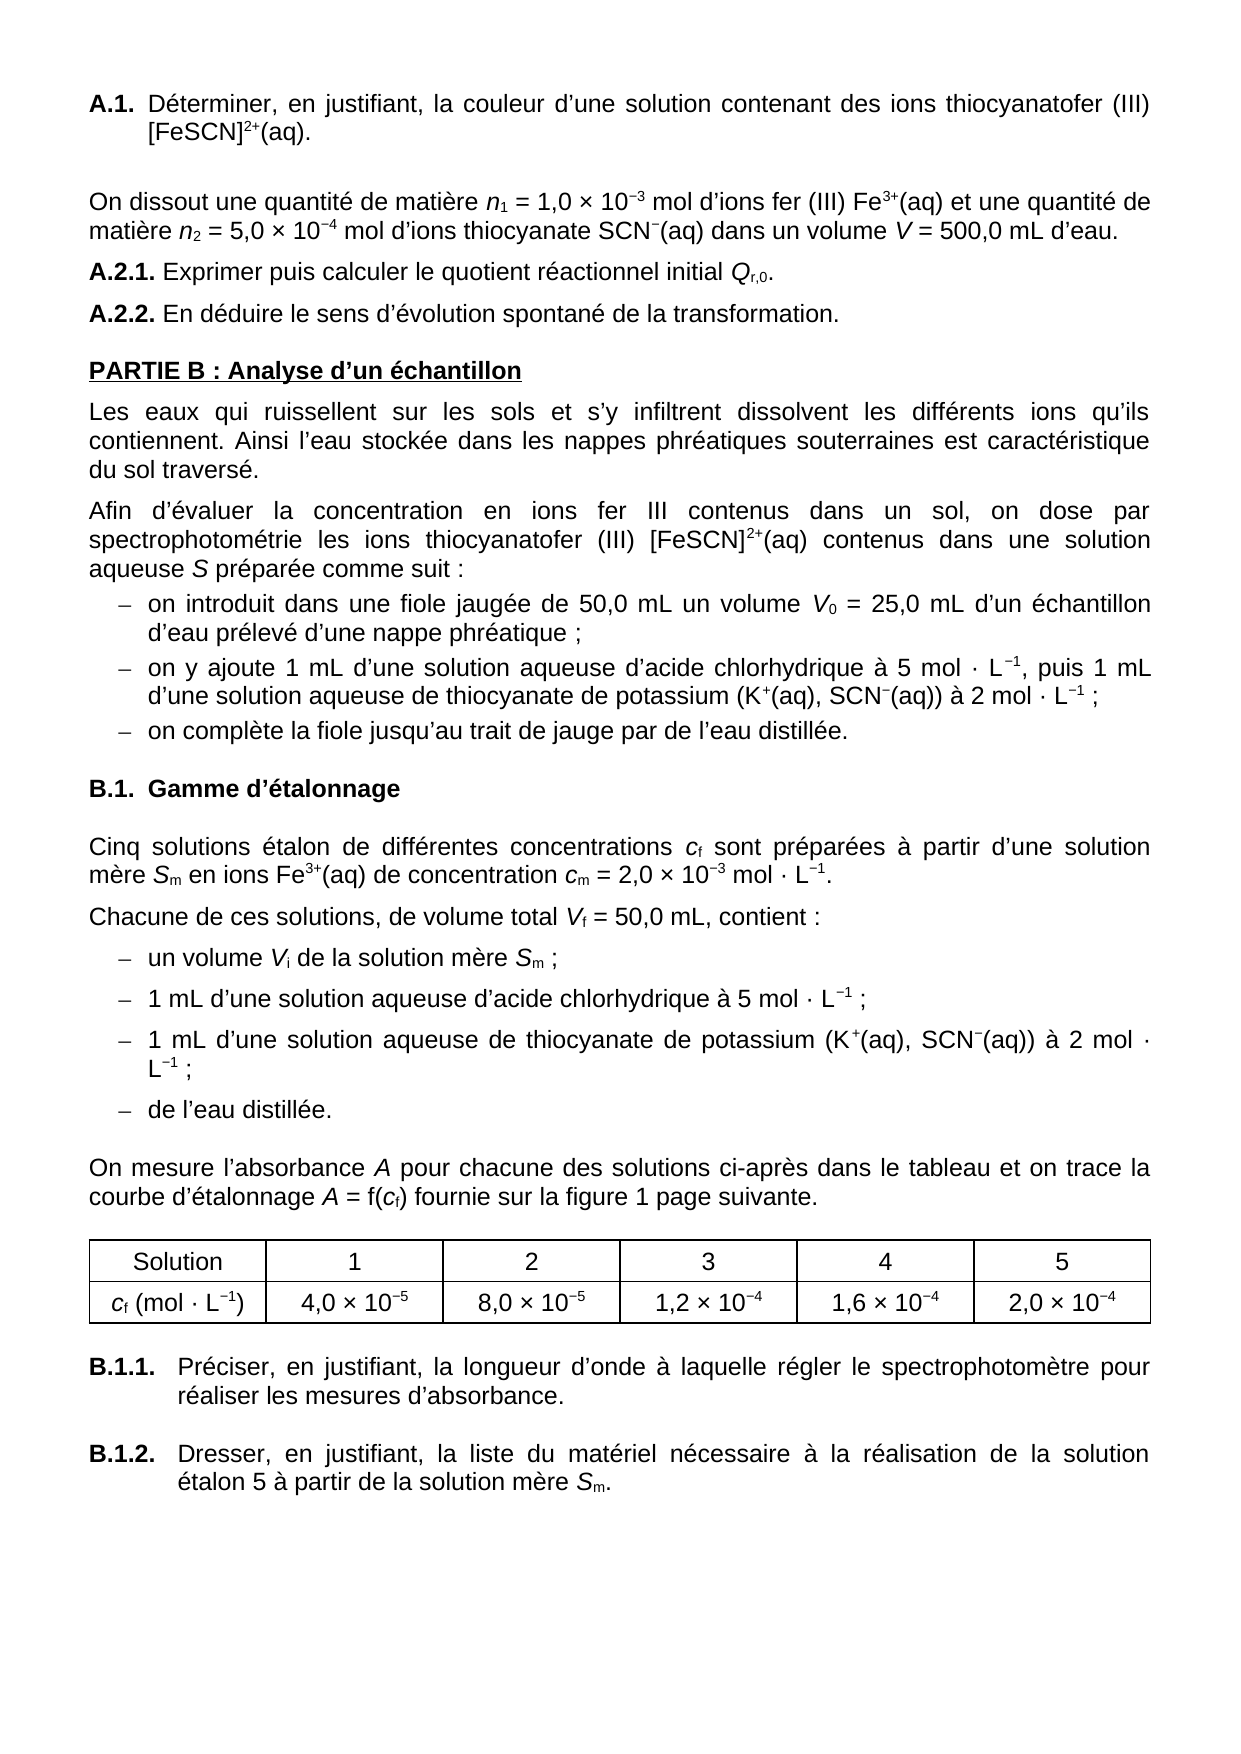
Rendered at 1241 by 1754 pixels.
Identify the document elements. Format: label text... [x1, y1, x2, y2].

text B.1. Gamme d’étalonnage [89, 774, 1152, 803]
table_cell 2,0 × 10−4 [975, 1282, 1150, 1322]
text On dissout une quantité de matière n1 = 1,0 × 10−3 mol d’ions fer (III) Fe3+(aq) et une quantité de matière n2 = 5,0 × 10−4 mol d’ions thiocyanate SCN−(aq) dans un volume V = 500,0 mL d’eau. [89, 187, 1152, 245]
text A.2.1. Exprimer puis calculer le quotient réactionnel initial Qr,0. [89, 257, 1152, 286]
text PARTIE B : Analyse d’un échantillon [89, 356, 1152, 385]
table_cell 1,6 × 10−4 [798, 1282, 973, 1322]
table_cell 4,0 × 10−5 [267, 1282, 442, 1322]
text Afin d’évaluer la concentration en ions fer III contenus dans un sol, on dose par spectrophotométrie les ions thiocyanatofer (III) [FeSCN]2+(aq) contenus dans une solution aqueuse S préparée comme suit : [89, 496, 1152, 582]
table_header 4 [798, 1241, 973, 1281]
list 1 mL d’une solution aqueuse de thiocyanate de potassium (K+(aq), SCN−(aq)) à 2 mol · L−1 ; [118, 1025, 1152, 1083]
table_cell 1,2 × 10−4 [621, 1282, 796, 1322]
text On mesure l’absorbance A pour chacune des solutions ci-après dans le tableau et on trace la courbe d’étalonnage A = f(cf) fournie sur la figure 1 page suivante. [89, 1153, 1152, 1211]
table_header 3 [621, 1241, 796, 1281]
list de l’eau distillée. [118, 1096, 1152, 1124]
list on y ajoute 1 mL d’une solution aqueuse d’acide chlorhydrique à 5 mol · L−1, puis 1 mL d’une solution aqueuse de thiocyanate de potassium (K+(aq), SCN−(aq)) à 2 mol · L−1 ; [118, 652, 1152, 710]
text Cinq solutions étalon de différentes concentrations cf sont préparées à partir d’une solution mère Sm en ions Fe3+(aq) de concentration cm = 2,0 × 10−3 mol · L−1. [89, 831, 1152, 889]
text Chacune de ces solutions, de volume total Vf = 50,0 mL, contient : [89, 901, 1152, 930]
list on introduit dans une fiole jaugée de 50,0 mL un volume V0 = 25,0 mL d’un échantillon d’eau prélevé d’une nappe phréatique ; [118, 589, 1152, 646]
table_header Solution [90, 1241, 265, 1281]
table_header 5 [975, 1241, 1150, 1281]
table_cell 8,0 × 10−5 [444, 1282, 619, 1322]
text Les eaux qui ruissellent sur les sols et s’y infiltrent dissolvent les différents ions qu’ils contiennent. Ainsi l’eau stockée dans les nappes phréatiques souterraines est caractéristique du sol traversé. [89, 397, 1152, 484]
table_header 2 [444, 1241, 619, 1281]
text B.1.2. Dresser, en justifiant, la liste du matériel nécessaire à la réalisation de la solution étalon 5 à partir de la solution mère Sm. [89, 1439, 1152, 1496]
text B.1.1. Préciser, en justifiant, la longueur d’onde à laquelle régler le spectrophotomètre pour réaliser les mesures d’absorbance. [89, 1352, 1152, 1410]
table_cell cf (mol · L−1) [90, 1282, 265, 1322]
table_header 1 [267, 1241, 442, 1281]
list 1 mL d’une solution aqueuse d’acide chlorhydrique à 5 mol · L−1 ; [118, 984, 1152, 1013]
text A.2.2. En déduire le sens d’évolution spontané de la transformation. [89, 299, 1152, 327]
text A.1. Déterminer, en justifiant, la couleur d’une solution contenant des ions thiocyanatofer (III) [FeSCN]2+(aq). [89, 89, 1152, 146]
list on complète la fiole jusqu’au trait de jauge par de l’eau distillée. [118, 716, 1152, 745]
list un volume Vi de la solution mère Sm ; [118, 943, 1152, 972]
